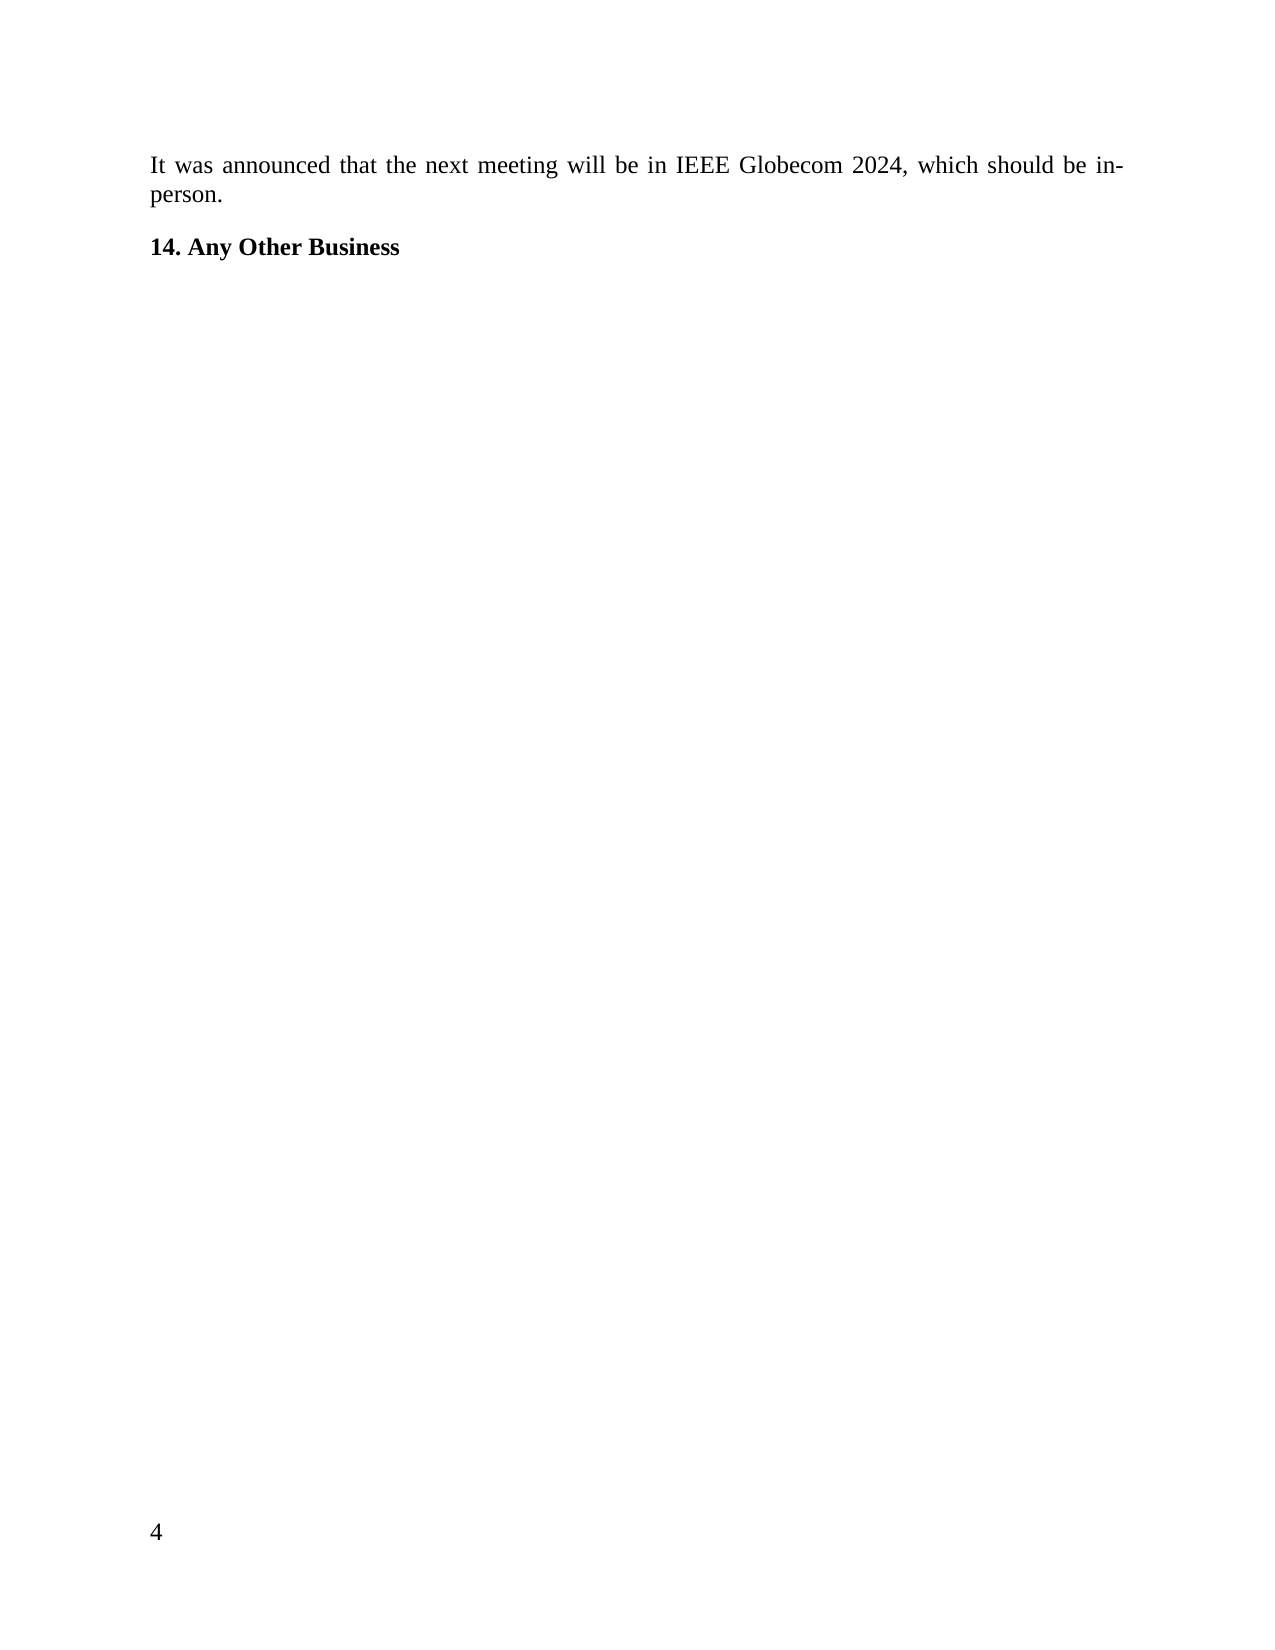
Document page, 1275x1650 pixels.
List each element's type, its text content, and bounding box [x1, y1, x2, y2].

text 14. Any Other Business [150, 232, 1125, 261]
text It was announced that the next meeting will be in IEEE Globecom 2024, which should be in-person. [150, 150, 1125, 207]
